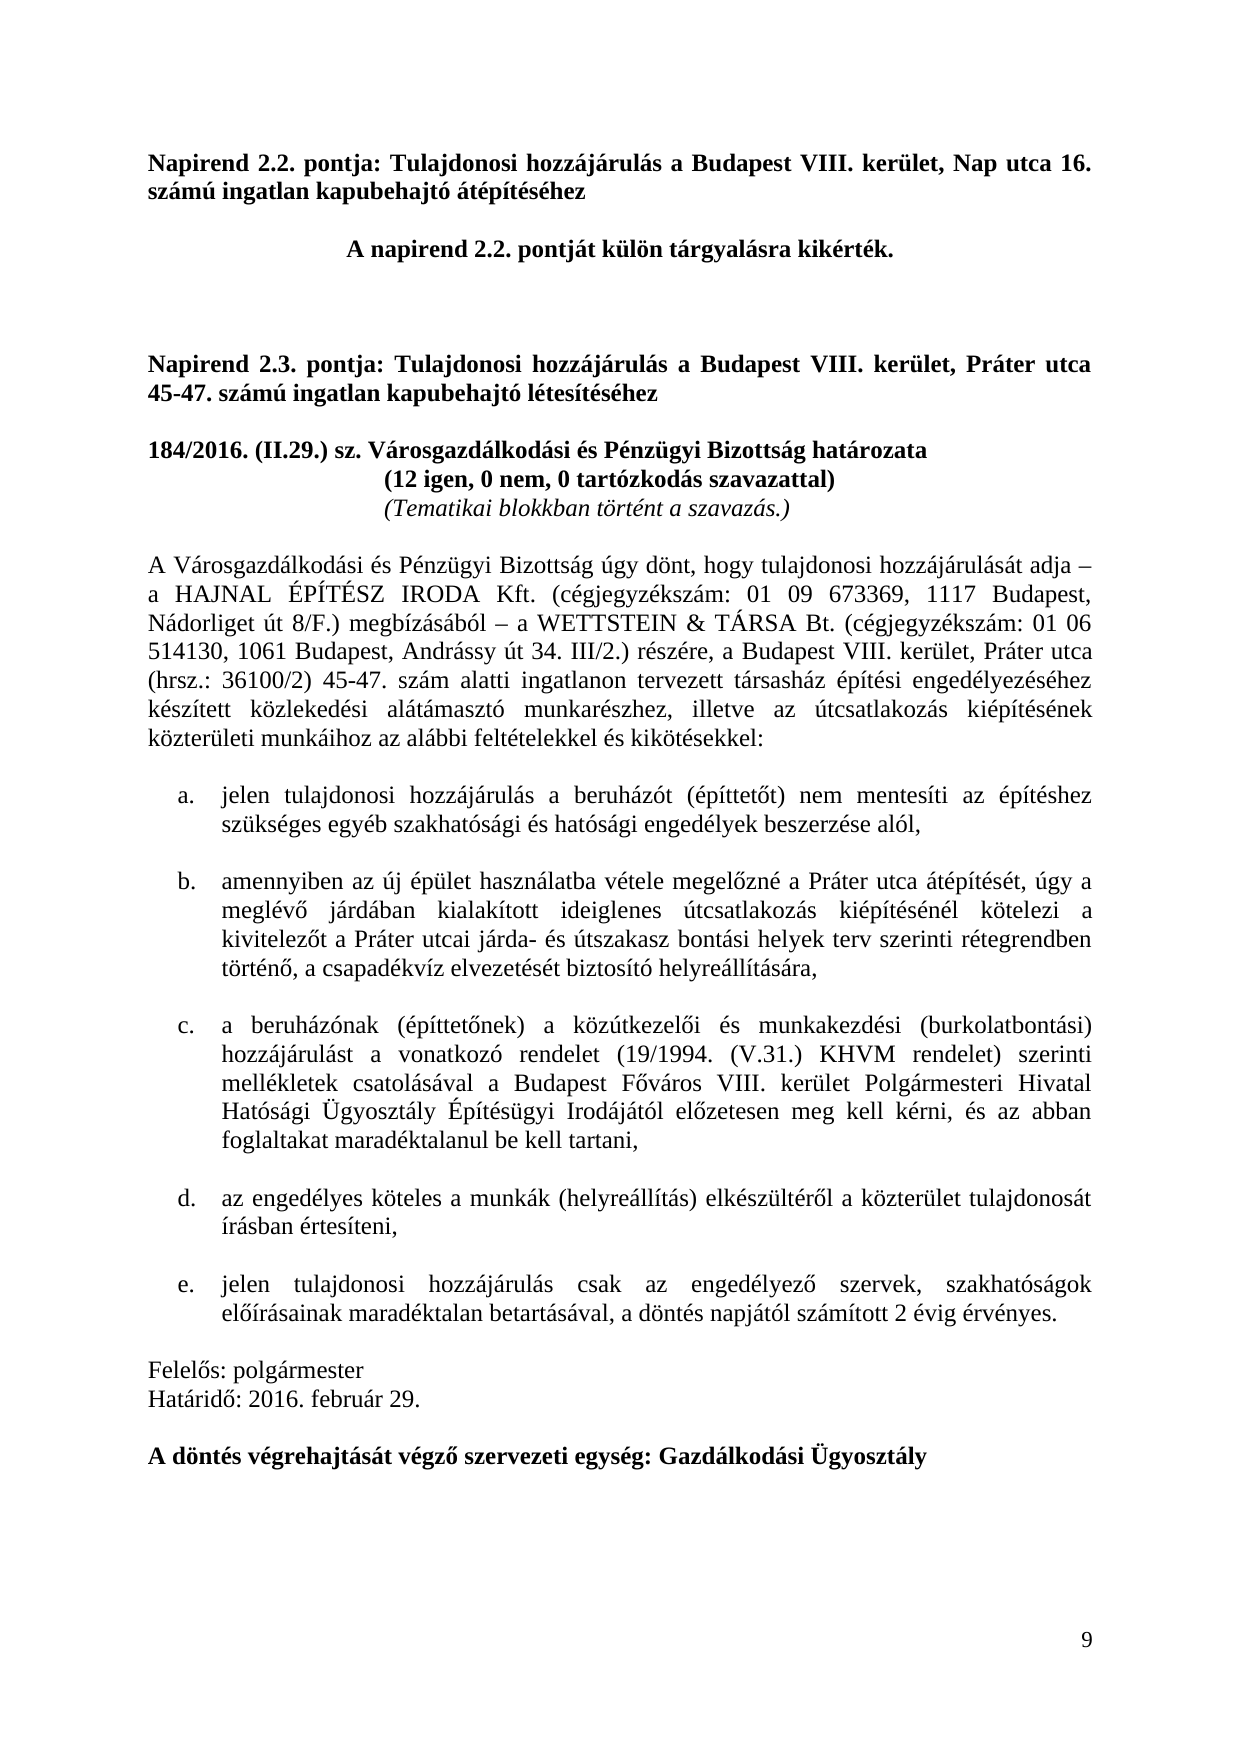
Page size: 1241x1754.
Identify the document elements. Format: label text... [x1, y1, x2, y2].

list amennyiben az új épület használatba vétele megelőzné a Práter utca átépítését, úgy a meglévő járdában kialakított ideiglenes útcsatlakozás kiépítésénél kötelezi a kivitelezőt a Práter utcai járda- és útszakasz bontási helyek terv szerinti rétegrendben történő, a csapadékvíz elvezetését biztosító helyreállítására, [177, 866, 1093, 981]
text (Tematikai blokkban történt a szavazás.) [384, 493, 1093, 521]
text A döntés végrehajtását végző szervezeti egység: Gazdálkodási Ügyosztály [148, 1441, 1093, 1470]
list az engedélyes köteles a munkák (helyreállítás) elkészültéről a közterület tulajdonosát írásban értesíteni, [177, 1183, 1093, 1240]
list a beruházónak (építtetőnek) a közútkezelői és munkakezdési (burkolatbontási) hozzájárulást a vonatkozó rendelet (19/1994. (V.31.) KHVM rendelet) szerinti mellékletek csatolásával a Budapest Főváros VIII. kerület Polgármesteri Hivatal Hatósági Ügyosztály Építésügyi Irodájától előzetesen meg kell kérni, és az abban foglaltakat maradéktalanul be kell tartani, [177, 1010, 1093, 1154]
text Felelős: polgármester [148, 1355, 1093, 1384]
text Napirend 2.2. pontja: Tulajdonosi hozzájárulás a Budapest VIII. kerület, Nap utca 16. számú ingatlan kapubehajtó átépítéséhez [148, 148, 1093, 205]
text A Városgazdálkodási és Pénzügyi Bizottság úgy dönt, hogy tulajdonosi hozzájárulását adja – a HAJNAL ÉPÍTÉSZ IRODA Kft. (cégjegyzékszám: 01 09 673369, 1117 Budapest, Nádorliget út 8/F.) megbízásából – a WETTSTEIN & TÁRSA Bt. (cégjegyzékszám: 01 06 514130, 1061 Budapest, Andrássy út 34. III/2.) részére, a Budapest VIII. kerület, Práter utca (hrsz.: 36100/2) 45-47. szám alatti ingatlanon tervezett társasház építési engedélyezéséhez készített közlekedési alátámasztó munkarészhez, illetve az útcsatlakozás kiépítésének közterületi munkáihoz az alábbi feltételekkel és kikötésekkel: [148, 550, 1093, 751]
text A napirend 2.2. pontját külön tárgyalásra kikérték. [148, 234, 1093, 263]
text Napirend 2.3. pontja: Tulajdonosi hozzájárulás a Budapest VIII. kerület, Práter utca 45-47. számú ingatlan kapubehajtó létesítéséhez [148, 349, 1093, 406]
text (12 igen, 0 nem, 0 tartózkodás szavazattal) [384, 464, 1093, 493]
list jelen tulajdonosi hozzájárulás a beruházót (építtetőt) nem mentesíti az építéshez szükséges egyéb szakhatósági és hatósági engedélyek beszerzése alól, [177, 780, 1093, 838]
text 184/2016. (II.29.) sz. Városgazdálkodási és Pénzügyi Bizottság határozata [148, 435, 1093, 464]
text Határidő: 2016. február 29. [148, 1384, 1093, 1413]
list jelen tulajdonosi hozzájárulás csak az engedélyező szervek, szakhatóságok előírásainak maradéktalan betartásával, a döntés napjától számított 2 évig érvényes. [177, 1269, 1093, 1326]
